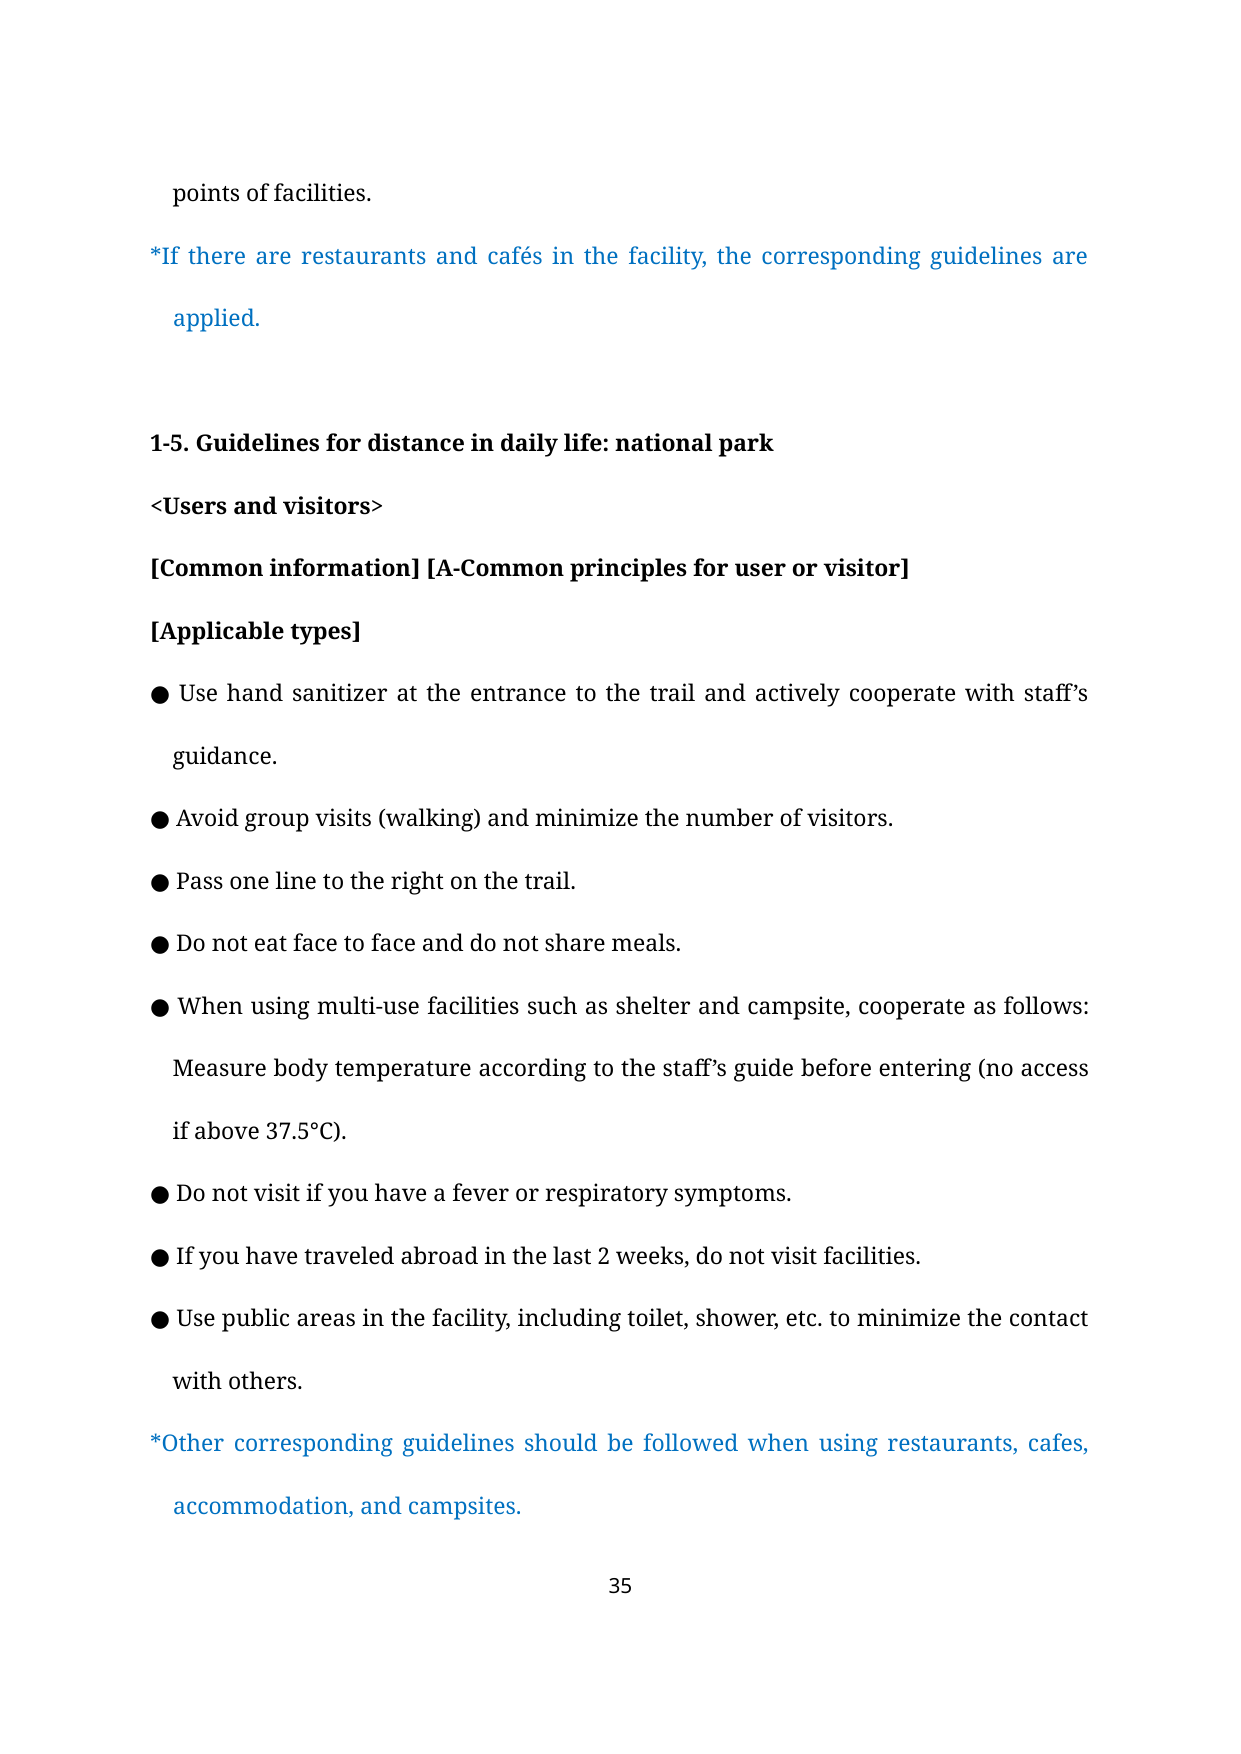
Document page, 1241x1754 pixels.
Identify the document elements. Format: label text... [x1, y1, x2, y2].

text [Common information] [A-Common principles for user or visitor] [150, 552, 1090, 583]
text ● Use hand sanitizer at the entrance to the trail and actively cooperate with staff’s guidance. [150, 677, 1090, 771]
text ● Pass one line to the right on the trail. [150, 865, 1090, 896]
text ● When using multi-use facilities such as shelter and campsite, cooperate as follows: Measure body temperature according to the staff’s guide before entering (no access if above 37.5°C). [150, 990, 1090, 1146]
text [150, 177, 1090, 208]
text ● Do not visit if you have a fever or respiratory symptoms. [150, 1177, 1090, 1208]
text *If there are restaurants and cafés in the facility, the corresponding guidelines are applied. [150, 240, 1090, 333]
text ● Avoid group visits (walking) and minimize the number of visitors. [150, 802, 1090, 833]
text ● If you have traveled abroad in the last 2 weeks, do not visit facilities. [150, 1240, 1090, 1271]
text ● Use public areas in the facility, including toilet, shower, etc. to minimize the contact with others. [150, 1302, 1090, 1396]
text ● Do not eat face to face and do not share meals. [150, 927, 1090, 958]
text [Applicable types] [150, 615, 1090, 646]
text <Users and visitors> [150, 490, 1090, 521]
text *Other corresponding guidelines should be followed when using restaurants, cafes, accommodation, and campsites. [150, 1427, 1090, 1521]
text 1-5. Guidelines for distance in daily life: national park [150, 427, 1090, 458]
